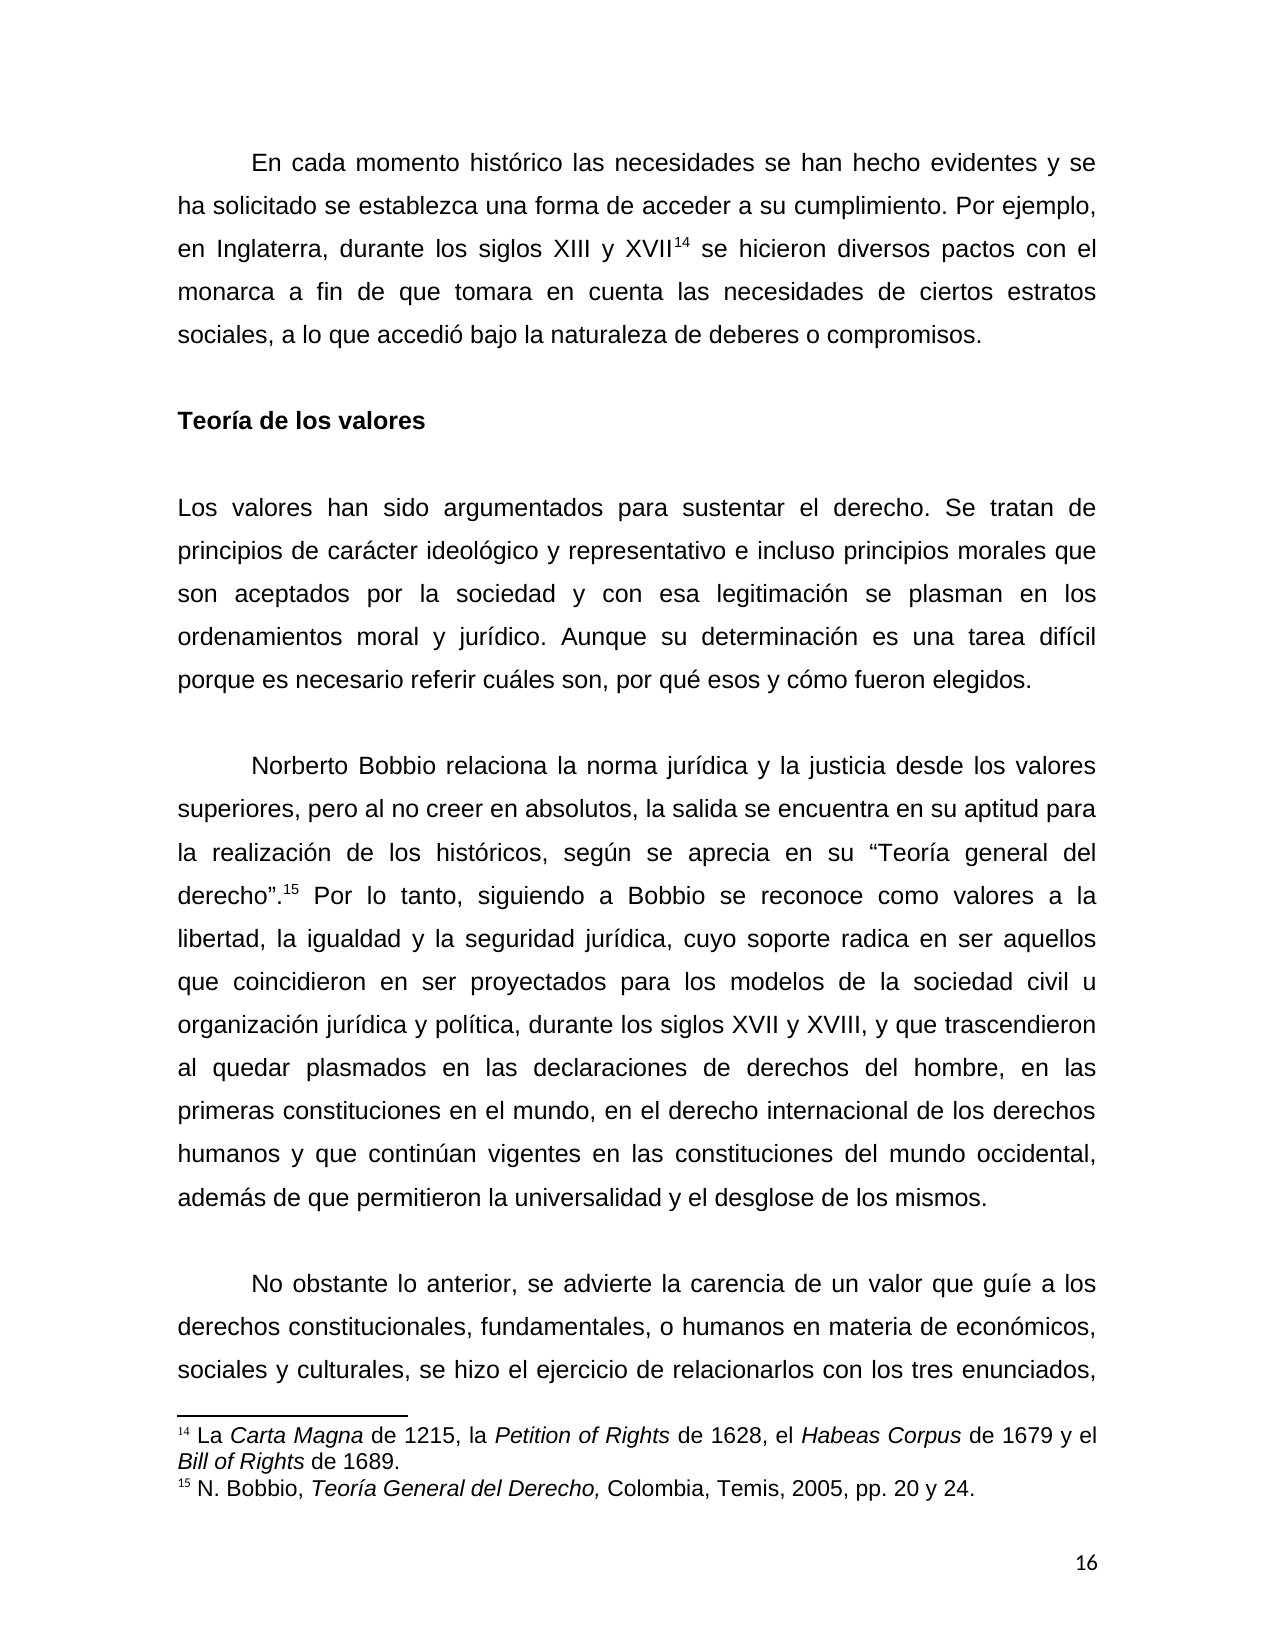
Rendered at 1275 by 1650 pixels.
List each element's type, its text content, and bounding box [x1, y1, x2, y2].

text En cada momento histórico las necesidades se han hecho evidentes y se ha solicitado se establezca una forma de acceder a su cumplimiento. Por ejemplo, en Inglaterra, durante los siglos XIII y XVII se hicieron diversos pactos con el monarca a fin de que tomara en cuenta las necesidades de ciertos estratos sociales, a lo que accedió bajo la naturaleza de deberes o compromisos. [177, 148, 1098, 349]
text Los valores han sido argumentados para sustentar el derecho. Se tratan de principios de carácter ideológico y representativo e incluso principios morales que son aceptados por la sociedad y con esa legitimación se plasman en los ordenamientos moral y jurídico. Aunque su determinación es una tarea difícil porque es necesario referir cuáles son, por qué esos y cómo fueron elegidos. [177, 493, 1098, 694]
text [177, 1269, 1098, 1384]
text Norberto Bobbio relaciona la norma jurídica y la justicia desde los valores superiores, pero al no creer en absolutos, la salida se encuentra en su aptitud para la realización de los históricos, según se aprecia en su “Teoría general del derecho”. Por lo tanto, siguiendo a Bobbio se reconoce como valores a la libertad, la igualdad y la seguridad jurídica, cuyo soporte radica en ser aquellos que coincidieron en ser proyectados para los modelos de la sociedad civil u organización jurídica y política, durante los siglos XVII y XVIII, y que trascendieron al quedar plasmados en las declaraciones de derechos del hombre, en las primeras constituciones en el mundo, en el derecho internacional de los derechos humanos y que continúan vigentes en las constituciones del mundo occidental, además de que permitieron la universalidad y el desglose de los mismos. [177, 751, 1098, 1211]
text Teoría de los valores [177, 406, 1098, 435]
